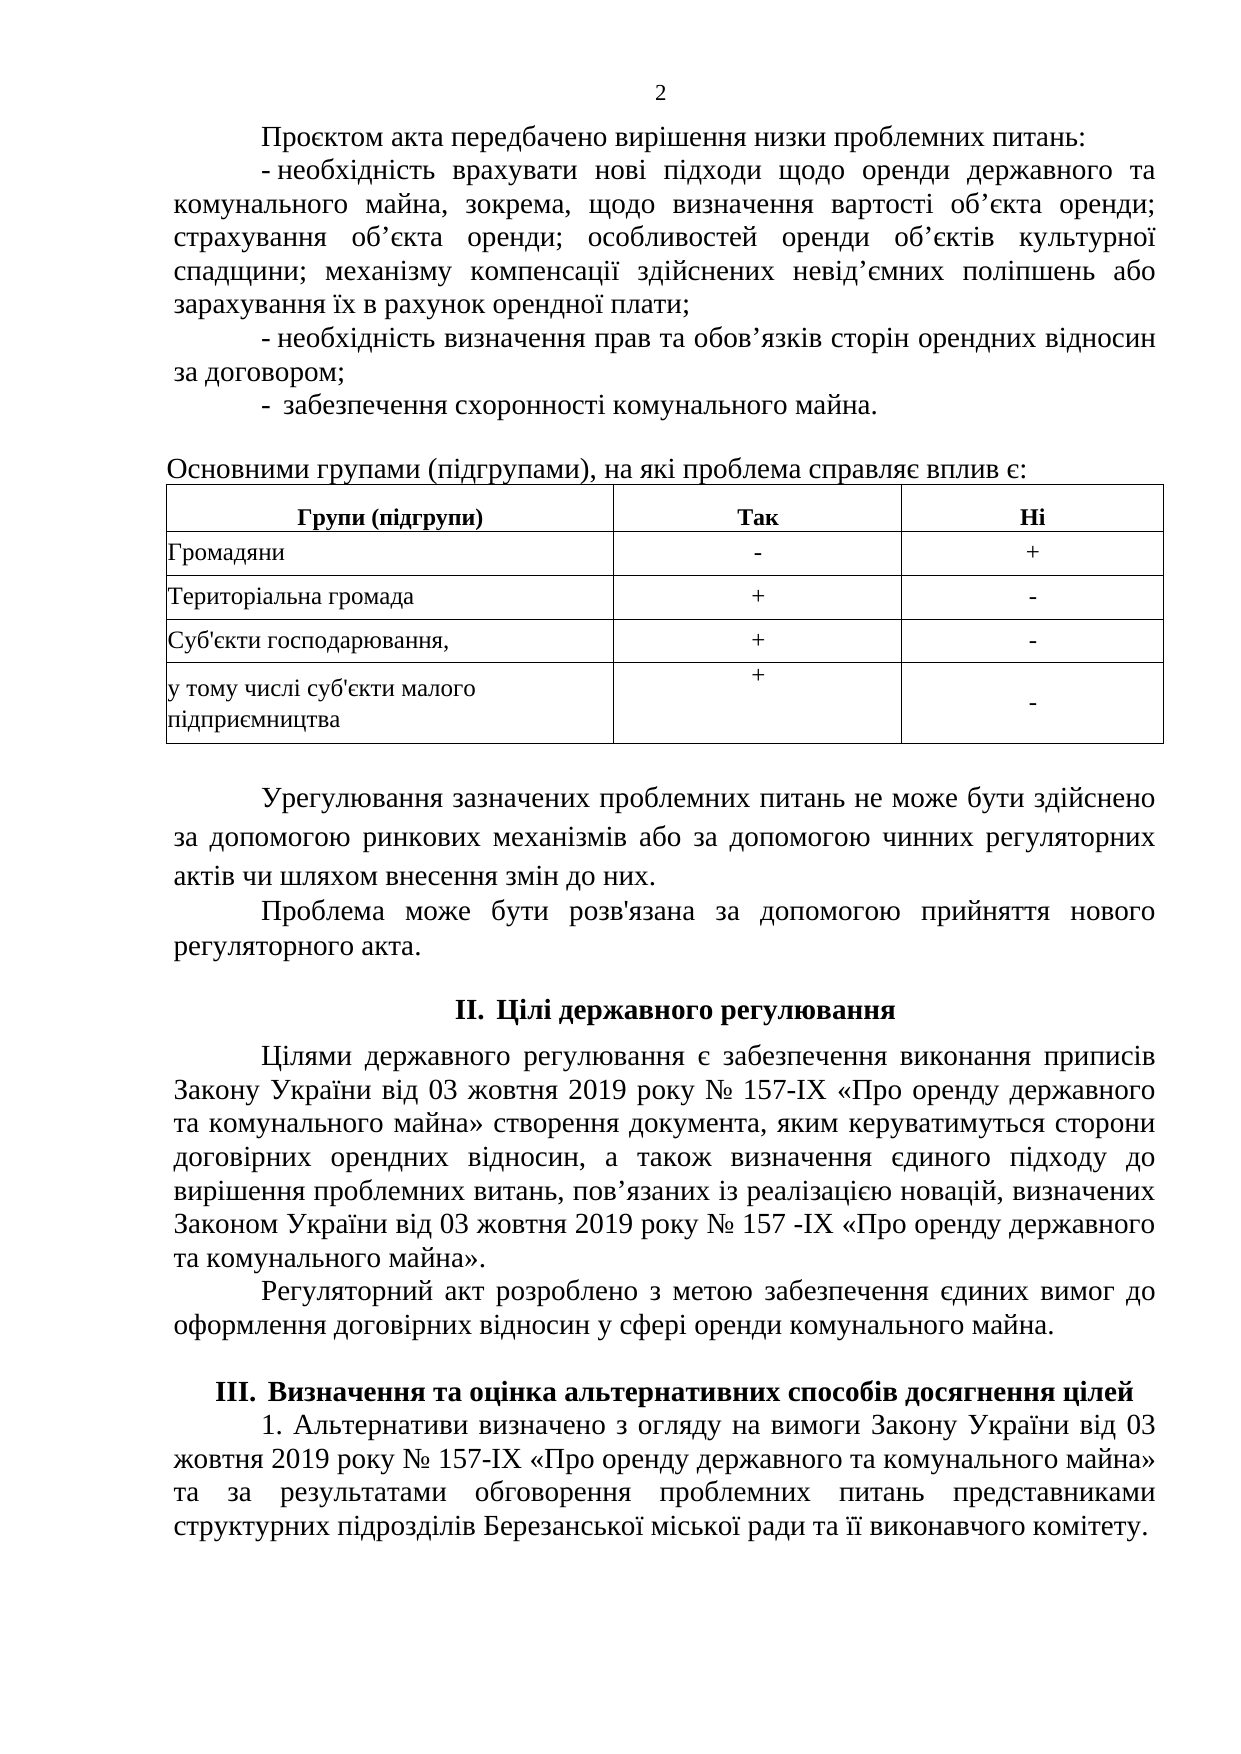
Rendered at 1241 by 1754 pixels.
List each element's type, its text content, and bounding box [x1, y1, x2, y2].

text Урегулювання зазначених проблемних питань не може бути здійснено за допомогою ринкових механізмів або за допомогою чинних регуляторних актів чи шляхом внесення змін до них. [173, 776, 1157, 893]
table_cell + [614, 576, 901, 618]
list Визначення та оцінка альтернативних способів досягнення цілей [215, 1374, 1157, 1407]
table_header Групи (підгрупи) [167, 485, 613, 531]
table_cell + [614, 620, 901, 662]
table_cell Громадяни [167, 532, 613, 574]
table_cell - [902, 576, 1163, 618]
text Регуляторний акт розроблено з метою забезпечення єдиних вимог до оформлення договірних відносин у сфері оренди комунального майна. [173, 1273, 1157, 1340]
text 1. Альтернативи визначено з огляду на вимоги Закону України від 03 жовтня 2019 року № 157-ІХ «Про оренду державного та комунального майна» та за результатами обговорення проблемних питань представниками структурних підрозділів Березанської міської ради та її виконавчого комітету. [173, 1407, 1157, 1542]
table_cell + [902, 532, 1163, 574]
text Проблема може бути розв'язана за допомогою прийняття нового регуляторного акта. [173, 893, 1157, 962]
table_header Так [614, 485, 901, 531]
list необхідність врахувати нові підходи щодо оренди державного та комунального майна, зокрема, щодо визначення вартості об’єкта оренди; страхування об’єкта оренди; особливостей оренди об’єктів культурної спадщини; механізму компенсації здійснених невід’ємних поліпшень або зарахування їх в рахунок орендної плати; [173, 153, 1157, 321]
table_cell у тому числі суб'єкти малого підприємництва [167, 663, 613, 742]
table_cell - [614, 532, 901, 574]
table_cell - [902, 620, 1163, 662]
text Проєктом акта передбачено вирішення низки проблемних питань: [173, 119, 1157, 153]
table_cell Суб'єкти господарювання, [167, 620, 613, 662]
text Цілями державного регулювання є забезпечення виконання приписів Закону України від 03 жовтня 2019 року № 157-ІХ «Про оренду державного та комунального майна» створення документа, яким керуватимуться сторони договірних орендних відносин, а також визначення єдиного підходу до вирішення проблемних витань, пов’язаних із реалізацією новацій, визначених Законом України від 03 жовтня 2019 року № 157 -ІХ «Про оренду державного та комунального майна». [173, 1038, 1157, 1273]
list забезпечення схоронності комунального майна. [173, 388, 1157, 421]
table_cell Територіальна громада [167, 576, 613, 618]
list необхідність визначення прав та обов’язків сторін орендних відносин за договором; [173, 321, 1157, 388]
table_cell - [902, 663, 1163, 742]
text Основними групами (підгрупами), на які проблема справляє вплив є: [166, 455, 1163, 484]
table_cell + [614, 663, 901, 742]
list Цілі державного регулювання [454, 996, 1157, 1026]
table_header Ні [902, 485, 1163, 531]
